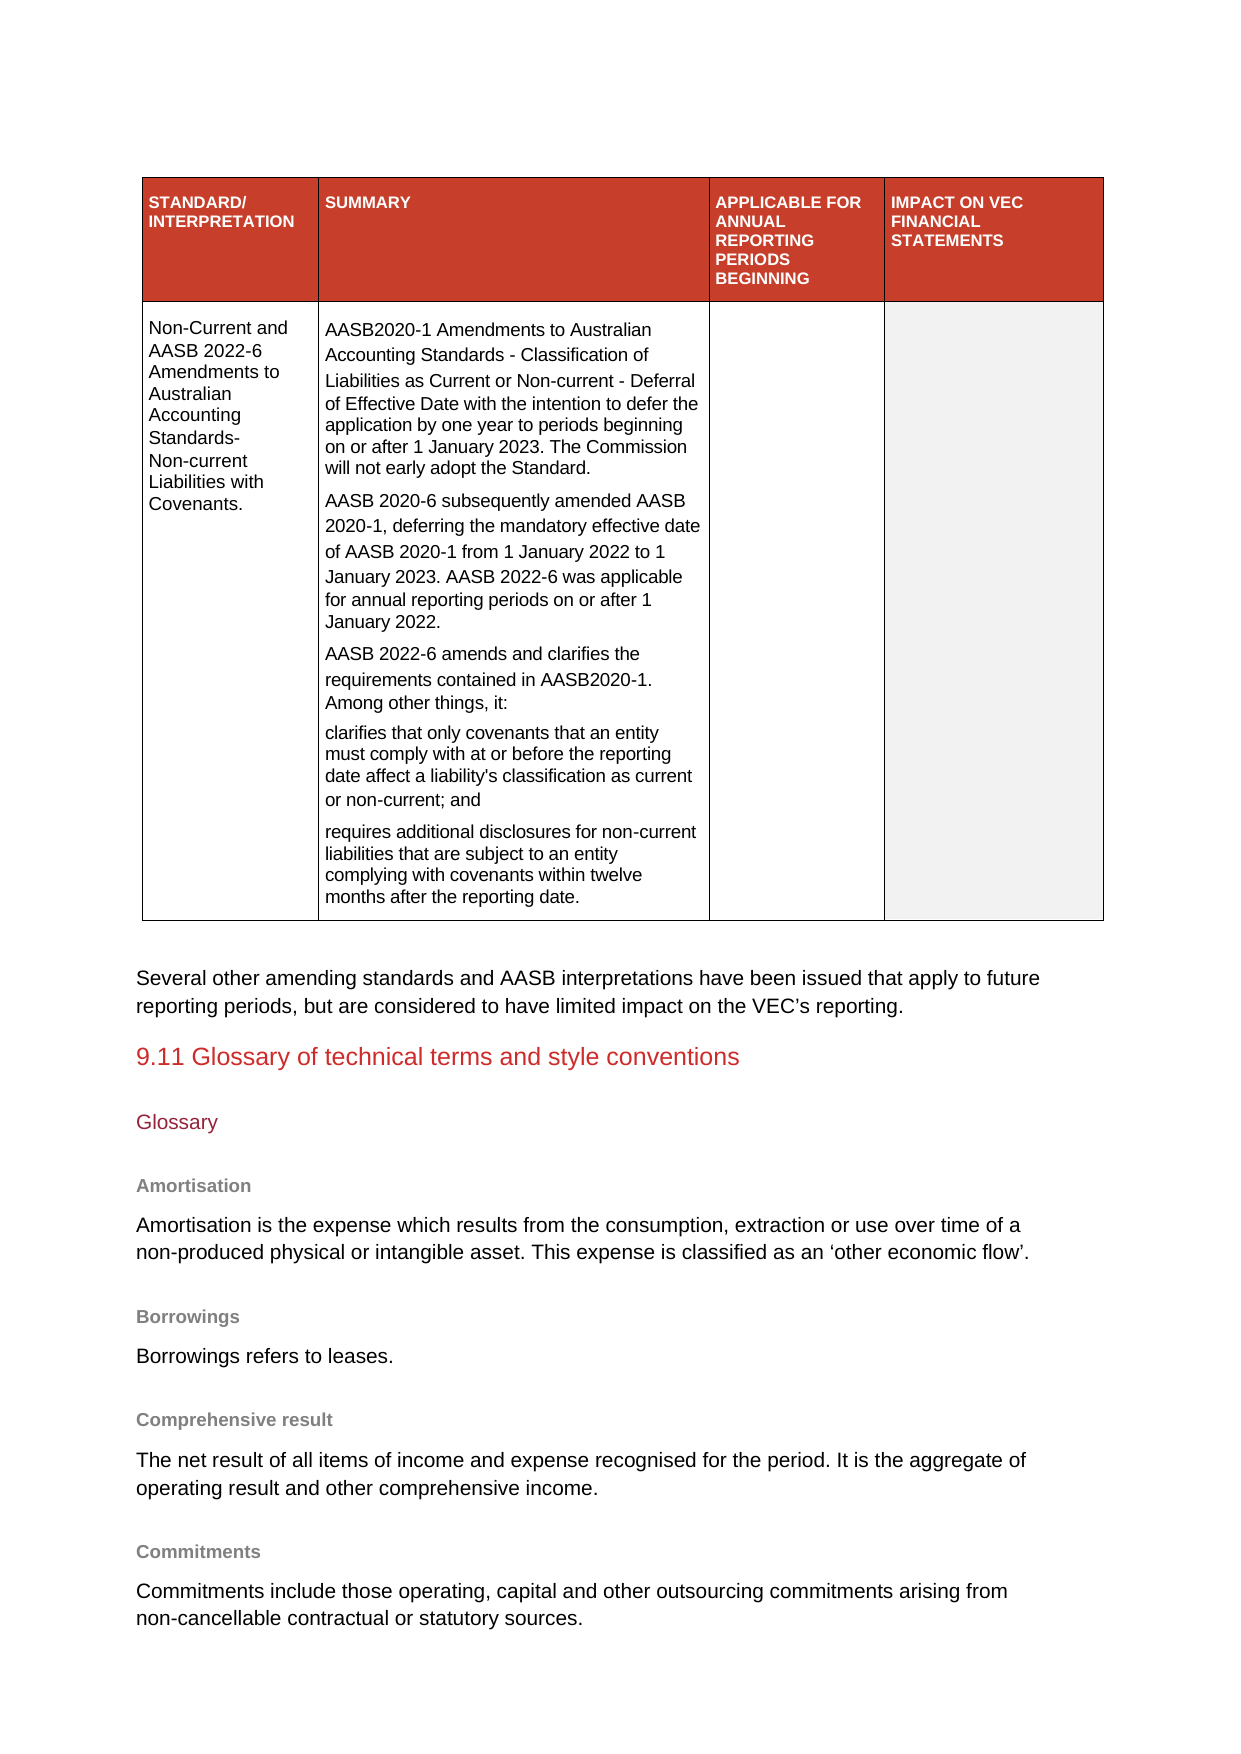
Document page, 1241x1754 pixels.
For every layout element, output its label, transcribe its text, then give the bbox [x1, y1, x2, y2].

subtitle Comprehensive result [136, 1406, 1104, 1431]
text Borrowings refers to leases. [136, 1340, 1104, 1368]
subtitle 9.11 Glossary of technical terms and style conventions [136, 1042, 1104, 1071]
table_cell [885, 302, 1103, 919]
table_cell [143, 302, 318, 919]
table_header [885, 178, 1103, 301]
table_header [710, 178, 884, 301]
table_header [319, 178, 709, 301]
subtitle Amortisation [136, 1171, 1104, 1196]
subtitle Commitments [136, 1537, 1104, 1562]
text The net result of all items of income and expense recognised for the period. It is the aggregate of operating result and other comprehensive income. [136, 1443, 1104, 1499]
text Amortisation is the expense which results from the consumption, extraction or use over time of a non‑produced physical or intangible asset. This expense is classified as an ‘other economic flow’. [136, 1209, 1104, 1265]
text Several other amending standards and AASB interpretations have been issued that apply to future reporting periods, but are considered to have limited impact on the VEC’s reporting. [136, 961, 1104, 1017]
subtitle Glossary [136, 1109, 1104, 1134]
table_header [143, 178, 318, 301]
text Commitments include those operating, capital and other outsourcing commitments arising from non‑cancellable contractual or statutory sources. [136, 1574, 1104, 1631]
subtitle Borrowings [136, 1303, 1104, 1328]
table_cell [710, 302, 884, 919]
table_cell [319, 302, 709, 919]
